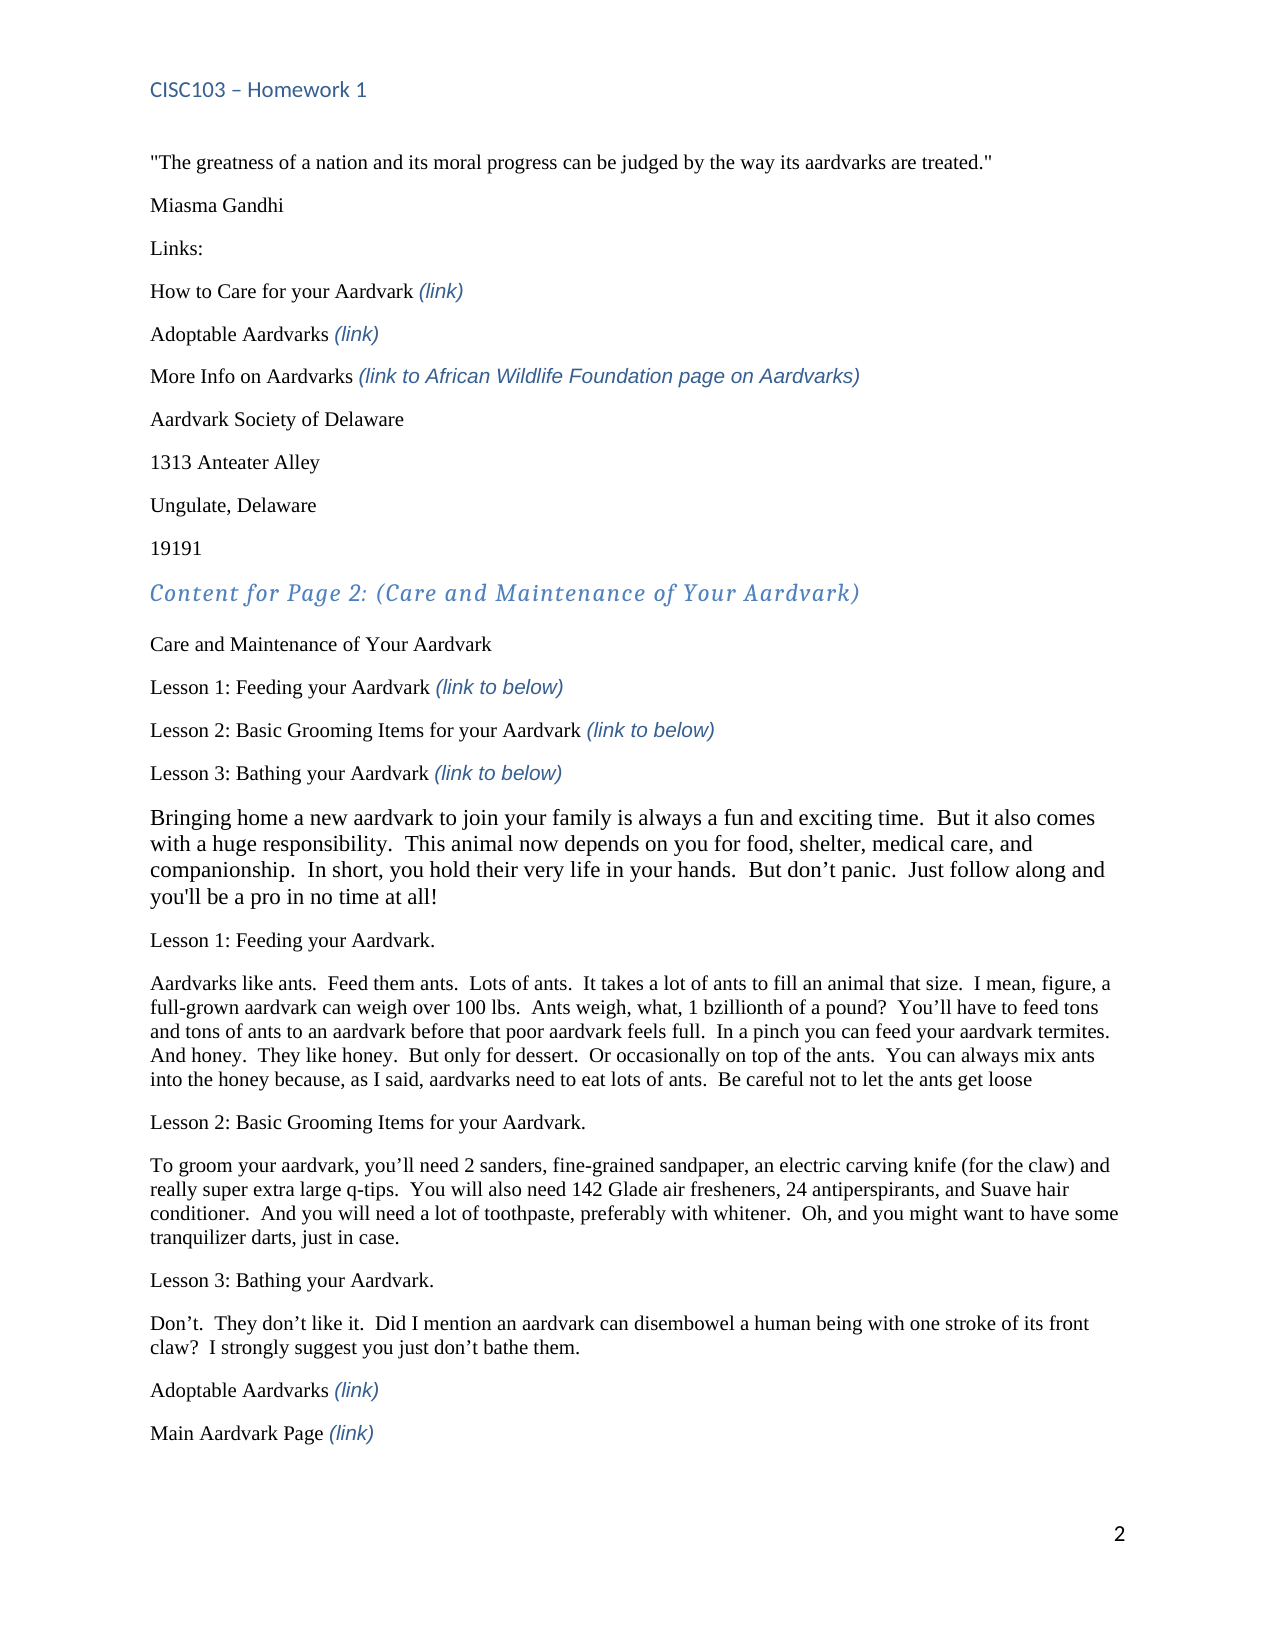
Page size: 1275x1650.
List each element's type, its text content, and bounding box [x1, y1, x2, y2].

text Lesson 1: Feeding your Aardvark. [150, 928, 1125, 952]
text Miasma Gandhi [150, 193, 1125, 217]
text Bringing home a new aardvark to join your family is always a fun and exciting time. But it also comes with a huge responsibility. This animal now depends on you for food, shelter, medical care, and companionship. In short, you hold their very life in your hands. But don’t panic. Just follow along and you'll be a pro in no time at all! [150, 804, 1125, 909]
text Main Aardvark Page (link) [150, 1420, 1125, 1444]
text Lesson 1: Feeding your Aardvark (link to below) [150, 675, 1125, 699]
text Links: [150, 236, 1125, 260]
text Lesson 2: Basic Grooming Items for your Aardvark. [150, 1110, 1125, 1134]
text Ungulate, Delaware [150, 493, 1125, 517]
text Adoptable Aardvarks (link) [150, 321, 1125, 346]
text Don’t. They don’t like it. Did I mention an aardvark can disembowel a human being with one stroke of its front claw? I strongly suggest you just don’t bathe them. [150, 1311, 1125, 1359]
text Lesson 3: Bathing your Aardvark (link to below) [150, 761, 1125, 785]
text More Info on Aardvarks (link to African Wildlife Foundation page on Aardvarks) [150, 364, 1125, 388]
text 19191 [150, 536, 1125, 560]
text Aardvarks like ants. Feed them ants. Lots of ants. It takes a lot of ants to fill an animal that size. I mean, figure, a full-grown aardvark can weigh over 100 lbs. Ants weigh, what, 1 bzillionth of a pound? You’ll have to feed tons and tons of ants to an aardvark before that poor aardvark feels full. In a pinch you can feed your aardvark termites. And honey. They like honey. But only for dessert. Or occasionally on top of the ants. You can always mix ants into the honey because, as I said, aardvarks need to eat lots of ants. Be careful not to let the ants get loose [150, 971, 1125, 1091]
text Adoptable Aardvarks (link) [150, 1377, 1125, 1402]
text Lesson 2: Basic Grooming Items for your Aardvark (link to below) [150, 718, 1125, 742]
text To groom your aardvark, you’ll need 2 sanders, fine-grained sandpaper, an electric carving knife (for the claw) and really super extra large q-tips. You will also need 142 Glade air fresheners, 24 antiperspirants, and Suave hair conditioner. And you will need a lot of toothpaste, preferably with whitener. Oh, and you might want to have some tranquilizer darts, just in case. [150, 1153, 1125, 1249]
text How to Care for your Aardvark (link) [150, 278, 1125, 303]
text Aardvark Society of Delaware [150, 407, 1125, 431]
text Lesson 3: Bathing your Aardvark. [150, 1268, 1125, 1292]
subtitle Content for Page 2: (Care and Maintenance of Your Aardvark) [150, 578, 1125, 607]
text Care and Maintenance of Your Aardvark [150, 632, 1125, 656]
text "The greatness of a nation and its moral progress can be judged by the way its aardvarks are treated." [150, 150, 1125, 174]
text 1313 Anteater Alley [150, 450, 1125, 474]
